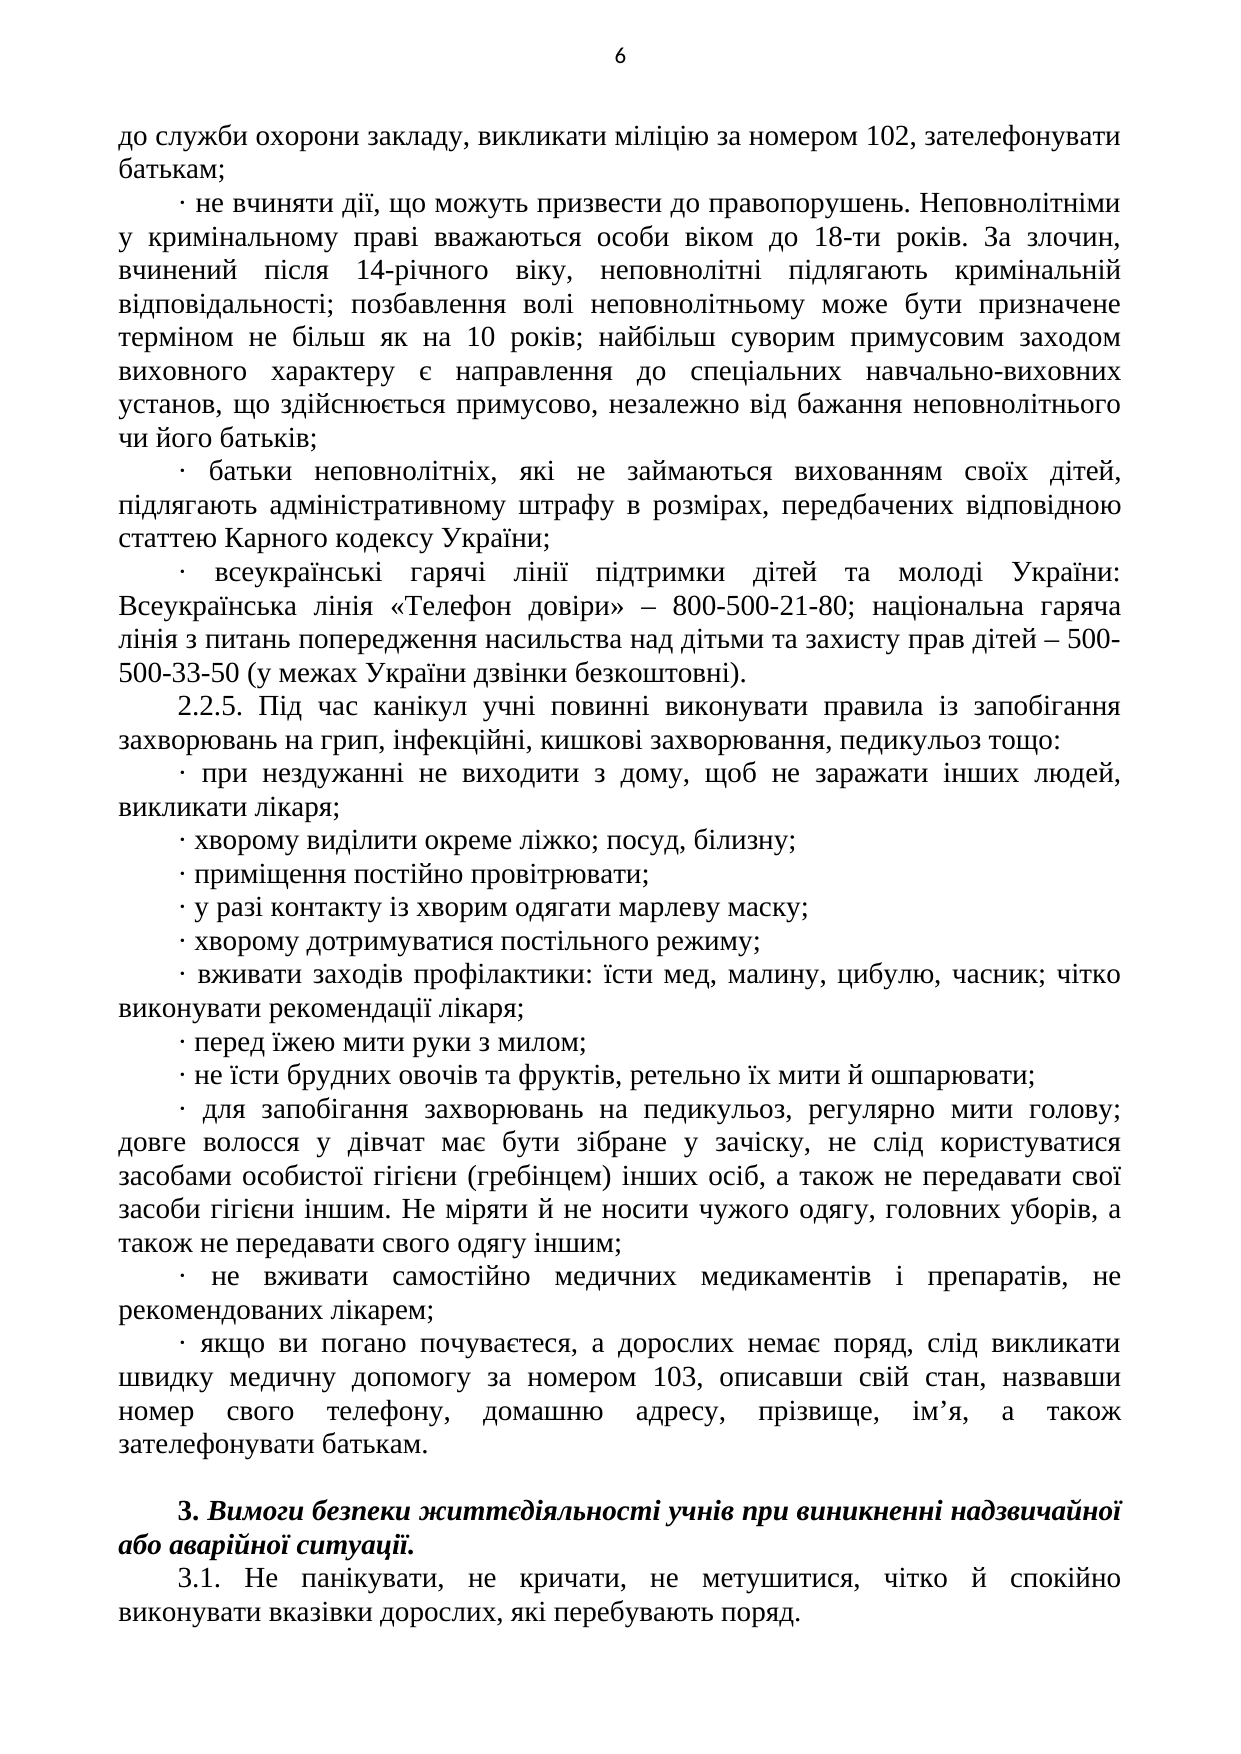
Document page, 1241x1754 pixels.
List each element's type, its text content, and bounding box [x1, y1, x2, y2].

text · при нездужанні не виходити з дому, щоб не заражати інших людей, викликати лікаря; [118, 755, 1122, 822]
text · не вчиняти дії, що можуть призвести до правопорушень. Неповнолітніми у кримінальному праві вважаються особи віком до 18-ти років. За злочин, вчинений після 14-річного віку, неповнолітні підлягають кримінальній відповідальності; позбавлення волі неповнолітньому може бути призначене терміном не більш як на 10 років; найбільш суворим примусовим заходом виховного характеру є направлення до спеціальних навчально-виховних установ, що здійснюється примусово, незалежно від бажання неповнолітнього чи його батьків; [118, 185, 1122, 453]
text 3.1. Не панікувати, не кричати, не метушитися, чітко й спокійно виконувати вказівки дорослих, які перебувають поряд. [118, 1560, 1122, 1627]
text 3. Вимоги безпеки життєдіяльності учнів при виникненні надзвичайної або аварійної ситуації. [118, 1493, 1122, 1560]
text · у разі контакту із хворим одягати марлеву маску; [118, 889, 1122, 923]
text · вживати заходів профілактики: їсти мед, малину, цибулю, часник; чітко виконувати рекомендації лікаря; [118, 957, 1122, 1024]
text · хворому виділити окреме ліжко; посуд, білизну; [118, 822, 1122, 856]
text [118, 118, 1122, 185]
text · не вживати самостійно медичних медикаментів і препаратів, не рекомендованих лікарем; [118, 1258, 1122, 1326]
text · перед їжею мити руки з милом; [118, 1024, 1122, 1057]
text · якщо ви погано почуваєтеся, а дорослих немає поряд, слід викликати швидку медичну допомогу за номером 103, описавши свій стан, назвавши номер свого телефону, домашню адресу, прізвище, ім’я, а також зателефонувати батькам. [118, 1326, 1122, 1460]
text · хворому дотримуватися постільного режиму; [118, 923, 1122, 957]
text · всеукраїнські гарячі лінії підтримки дітей та молоді України: Всеукраїнська лінія «Телефон довіри» – 800-500-21-80; національна гаряча лінія з питань попередження насильства над дітьми та захисту прав дітей – 500-500-33-50 (у межах України дзвінки безкоштовні). [118, 554, 1122, 688]
text 2.2.5. Під час канікул учні повинні виконувати правила із запобігання захворювань на грип, інфекційні, кишкові захворювання, педикульоз тощо: [118, 688, 1122, 755]
text · не їсти брудних овочів та фруктів, ретельно їх мити й ошпарювати; [118, 1057, 1122, 1091]
text · для запобігання захворювань на педикульоз, регулярно мити голову; довге волосся у дівчат має бути зібране у зачіску, не слід користуватися засобами особистої гігієни (гребінцем) інших осіб, а також не передавати свої засоби гігієни іншим. Не міряти й не носити чужого одягу, головних уборів, а також не передавати свого одягу іншим; [118, 1091, 1122, 1258]
text · приміщення постійно провітрювати; [118, 856, 1122, 889]
text · батьки неповнолітніх, які не займаються вихованням своїх дітей, підлягають адміністративному штрафу в розмірах, передбачених відповідною статтею Карного кодексу України; [118, 453, 1122, 554]
